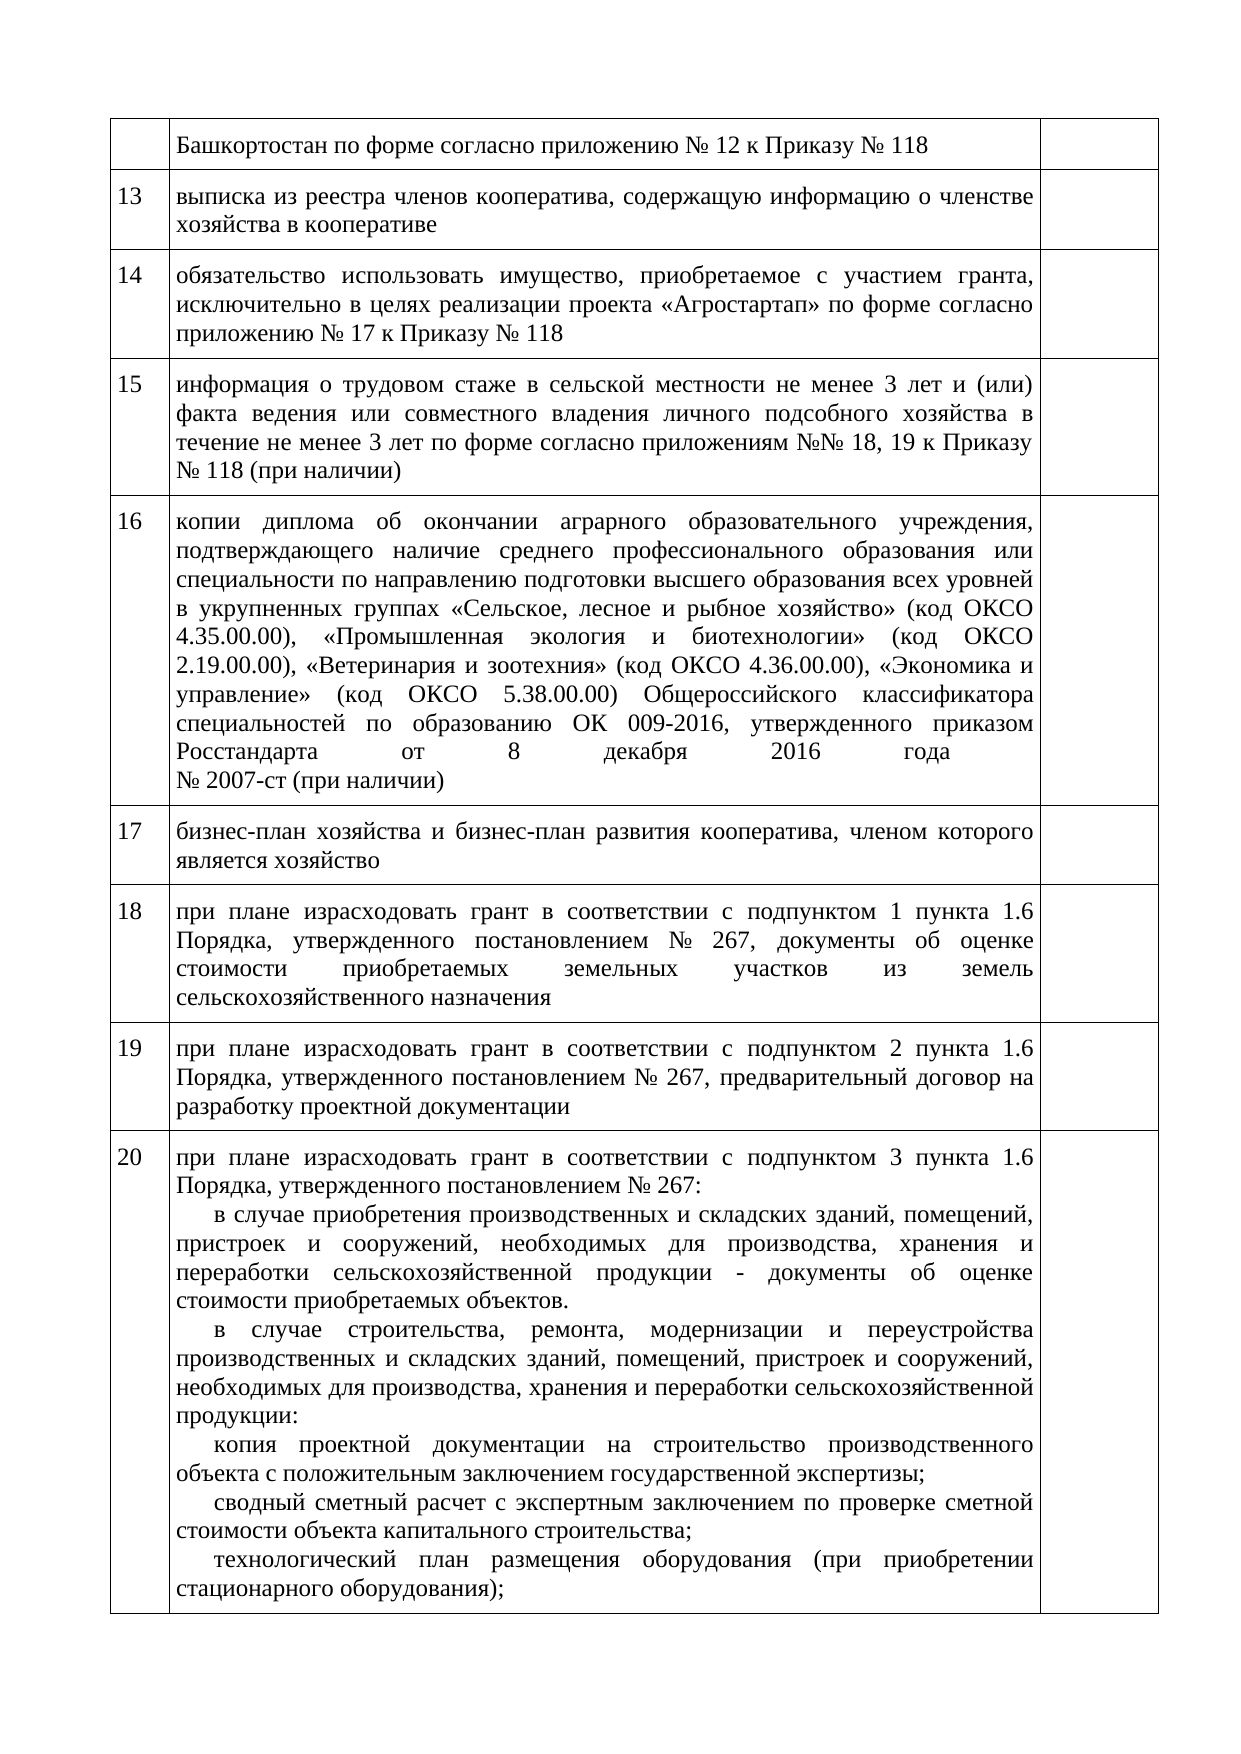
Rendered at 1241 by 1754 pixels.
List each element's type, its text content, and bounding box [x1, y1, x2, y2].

table_cell при плане израсходовать грант в соответствии с подпунктом 1 пункта 1.6 Порядка, утвержденного постановлением № 267, документы об оценке стоимости приобретаемых земельных участков из земель сельскохозяйственного назначения [170, 885, 1040, 1022]
table_cell 19 [111, 1023, 169, 1130]
table_cell [1041, 119, 1158, 169]
table_cell [1041, 885, 1158, 1022]
table_cell 18 [111, 885, 169, 1022]
table_cell обязательство использовать имущество, приобретаемое с участием гранта, исключительно в целях реализации проекта «Агростартап» по форме согласно приложению № 17 к Приказу № 118 [170, 250, 1040, 357]
table_cell 15 [111, 359, 169, 495]
table_cell [1041, 1131, 1158, 1612]
table_cell 14 [111, 250, 169, 357]
table_cell 20 [111, 1131, 169, 1612]
table_cell [1041, 806, 1158, 884]
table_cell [170, 1131, 1040, 1612]
table_cell [1041, 250, 1158, 357]
table_cell информация о трудовом стаже в сельской местности не менее 3 лет и (или) факта ведения или совместного владения личного подсобного хозяйства в течение не менее 3 лет по форме согласно приложениям №№ 18, 19 к Приказу № 118 (при наличии) [170, 359, 1040, 495]
table_cell 13 [111, 170, 169, 249]
table_cell 12 [111, 119, 169, 169]
table_cell 16 [111, 496, 169, 804]
table_cell [1041, 170, 1158, 249]
table_cell [1041, 359, 1158, 495]
table_cell 17 [111, 806, 169, 884]
table_cell [1041, 1023, 1158, 1130]
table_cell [170, 119, 1040, 169]
table_cell выписка из реестра членов кооператива, содержащую информацию о членстве хозяйства в кооперативе [170, 170, 1040, 249]
table_cell бизнес-план хозяйства и бизнес-план развития кооператива, членом которого является хозяйство [170, 806, 1040, 884]
table_cell [1041, 496, 1158, 804]
table_cell копии диплома об окончании аграрного образовательного учреждения, подтверждающего наличие среднего профессионального образования или специальности по направлению подготовки высшего образования всех уровней в укрупненных группах «Сельское, лесное и рыбное хозяйство» (код ОКСО 4.35.00.00), «Промышленная экология и биотехнологии» (код ОКСО 2.19.00.00), «Ветеринария и зоотехния» (код ОКСО 4.36.00.00), «Экономика и управление» (код ОКСО 5.38.00.00) Общероссийского классификатора специальностей по образованию ОК 009-2016, утвержденного приказом Росстандарта от 8 декабря 2016 года № 2007-ст (при наличии) [170, 496, 1040, 804]
table_cell при плане израсходовать грант в соответствии с подпунктом 2 пункта 1.6 Порядка, утвержденного постановлением № 267, предварительный договор на разработку проектной документации [170, 1023, 1040, 1130]
